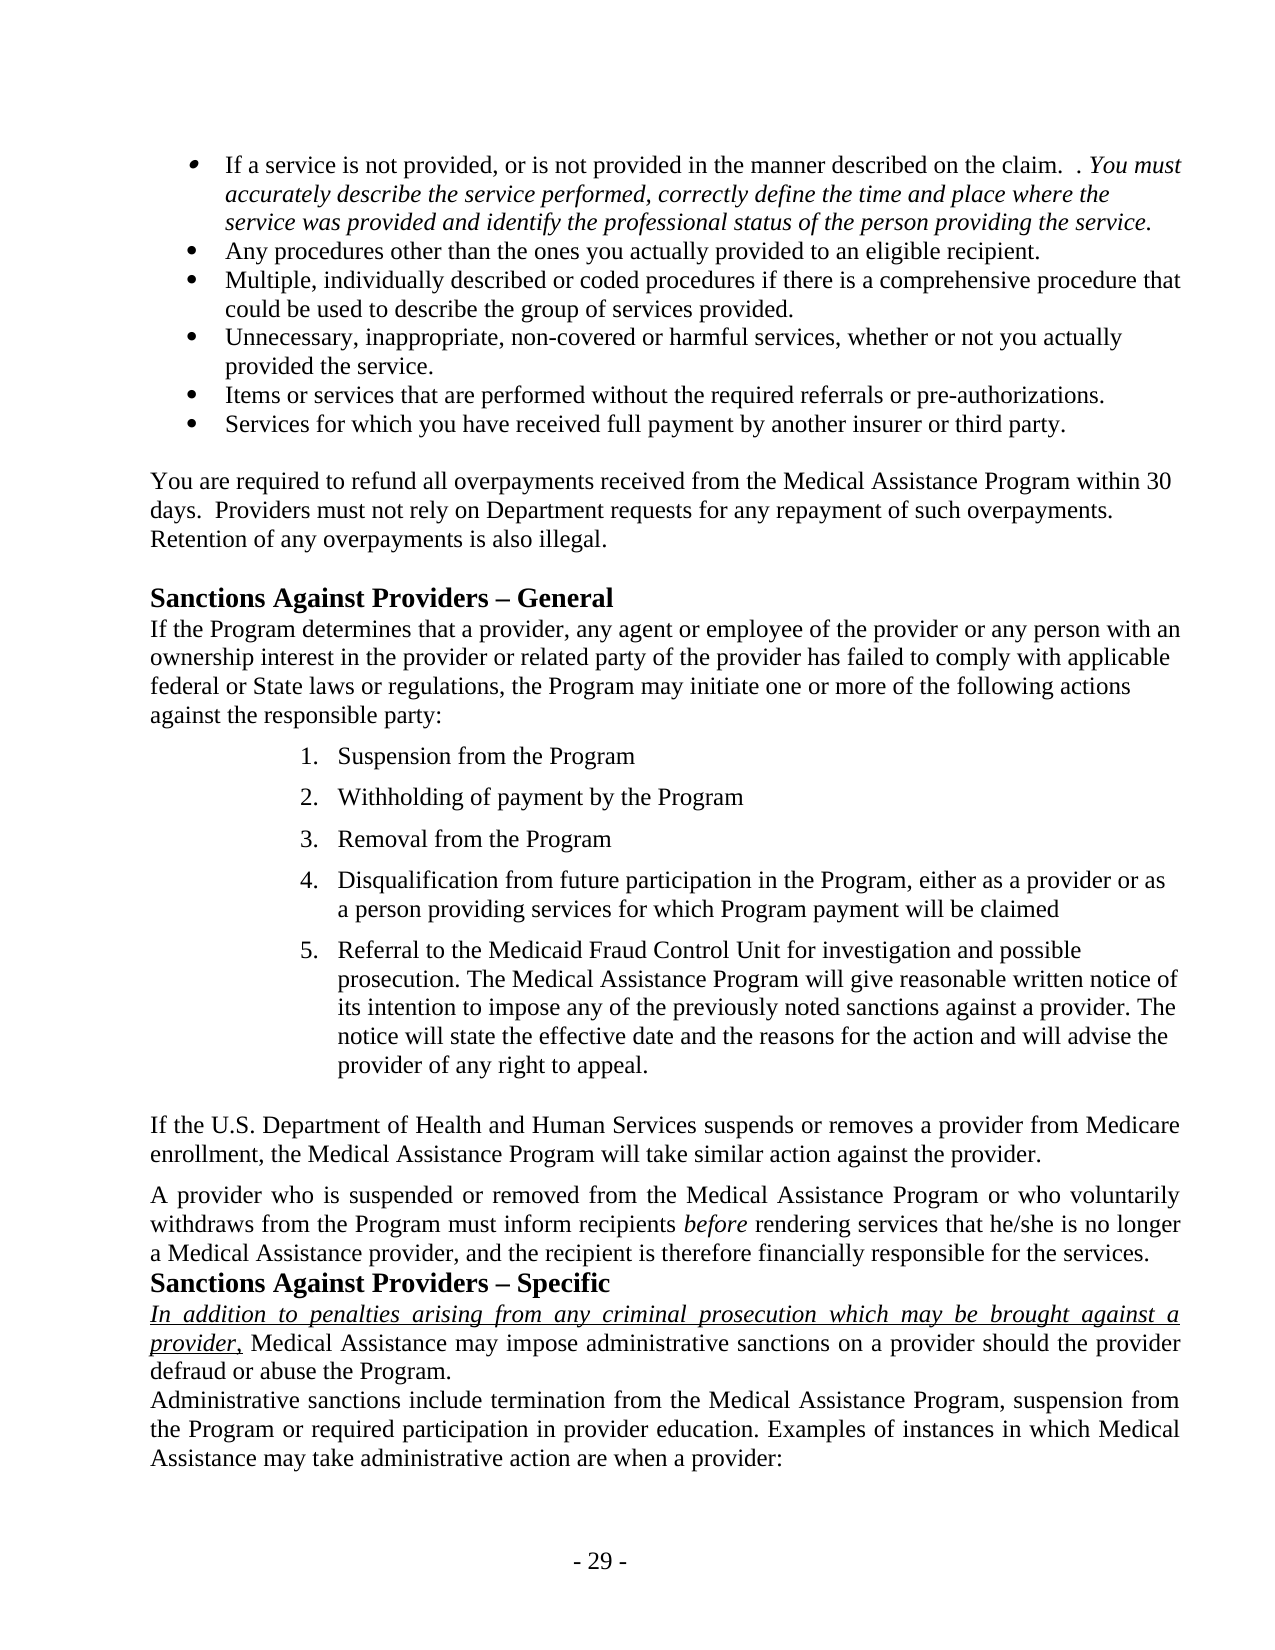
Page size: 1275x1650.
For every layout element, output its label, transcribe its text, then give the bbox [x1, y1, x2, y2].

text Sanctions Against Providers – General [150, 581, 1181, 614]
list Disqualification from future participation in the Program, either as a provider or as a person providing services for which Program payment will be claimed [300, 865, 1181, 922]
list Removal from the Program [300, 824, 1181, 852]
text Administrative sanctions include termination from the Medical Assistance Program, suspension from the Program or required participation in provider education. Examples of instances in which Medical Assistance may take administrative action are when a provider: [150, 1385, 1181, 1471]
text You are required to refund all overpayments received from the Medical Assistance Program within 30 days. Providers must not rely on Department requests for any repayment of such overpayments. [150, 466, 1181, 524]
list Items or services that are performed without the required referrals or pre-authorizations. [187, 380, 1181, 409]
text Retention of any overpayments is also illegal. [150, 524, 1181, 552]
list Suspension from the Program [300, 741, 1181, 770]
list Referral to the Medicaid Fraud Control Unit for investigation and possible prosecution. The Medical Assistance Program will give reasonable written notice of its intention to impose any of the previously noted sanctions against a provider. The notice will state the effective date and the reasons for the action and will advise the provider of any right to appeal. [300, 935, 1181, 1079]
text A provider who is suspended or removed from the Medical Assistance Program or who voluntarily withdraws from the Program must inform recipients before rendering services that he/she is no longer a Medical Assistance provider, and the recipient is therefore financially responsible for the services. [150, 1180, 1181, 1267]
list Services for which you have received full payment by another insurer or third party. [187, 409, 1181, 437]
list If a service is not provided, or is not provided in the manner described on the claim. . You must accurately describe the service performed, correctly define the time and place where the service was provided and identify the professional status of the person providing the service. [187, 150, 1181, 236]
text If the U.S. Department of Health and Human Services suspends or removes a provider from Medicare enrollment, the Medical Assistance Program will take similar action against the provider. [150, 1110, 1181, 1168]
text Sanctions Against Providers – Specific [150, 1267, 1181, 1299]
list Withholding of payment by the Program [300, 782, 1181, 811]
text If the Program determines that a provider, any agent or employee of the provider or any person with an ownership interest in the provider or related party of the provider has failed to comply with applicable federal or State laws or regulations, the Program may initiate one or more of the following actions against the responsible party: [150, 614, 1181, 729]
list Multiple, individually described or coded procedures if there is a comprehensive procedure that could be used to describe the group of services provided. [187, 265, 1181, 322]
list Any procedures other than the ones you actually provided to an eligible recipient. [187, 236, 1181, 265]
text In addition to penalties arising from any criminal prosecution which may be brought against a provider, Medical Assistance may impose administrative sanctions on a provider should the provider defraud or abuse the Program. [150, 1299, 1181, 1385]
list Unnecessary, inappropriate, non-covered or harmful services, whether or not you actually provided the service. [187, 322, 1181, 380]
